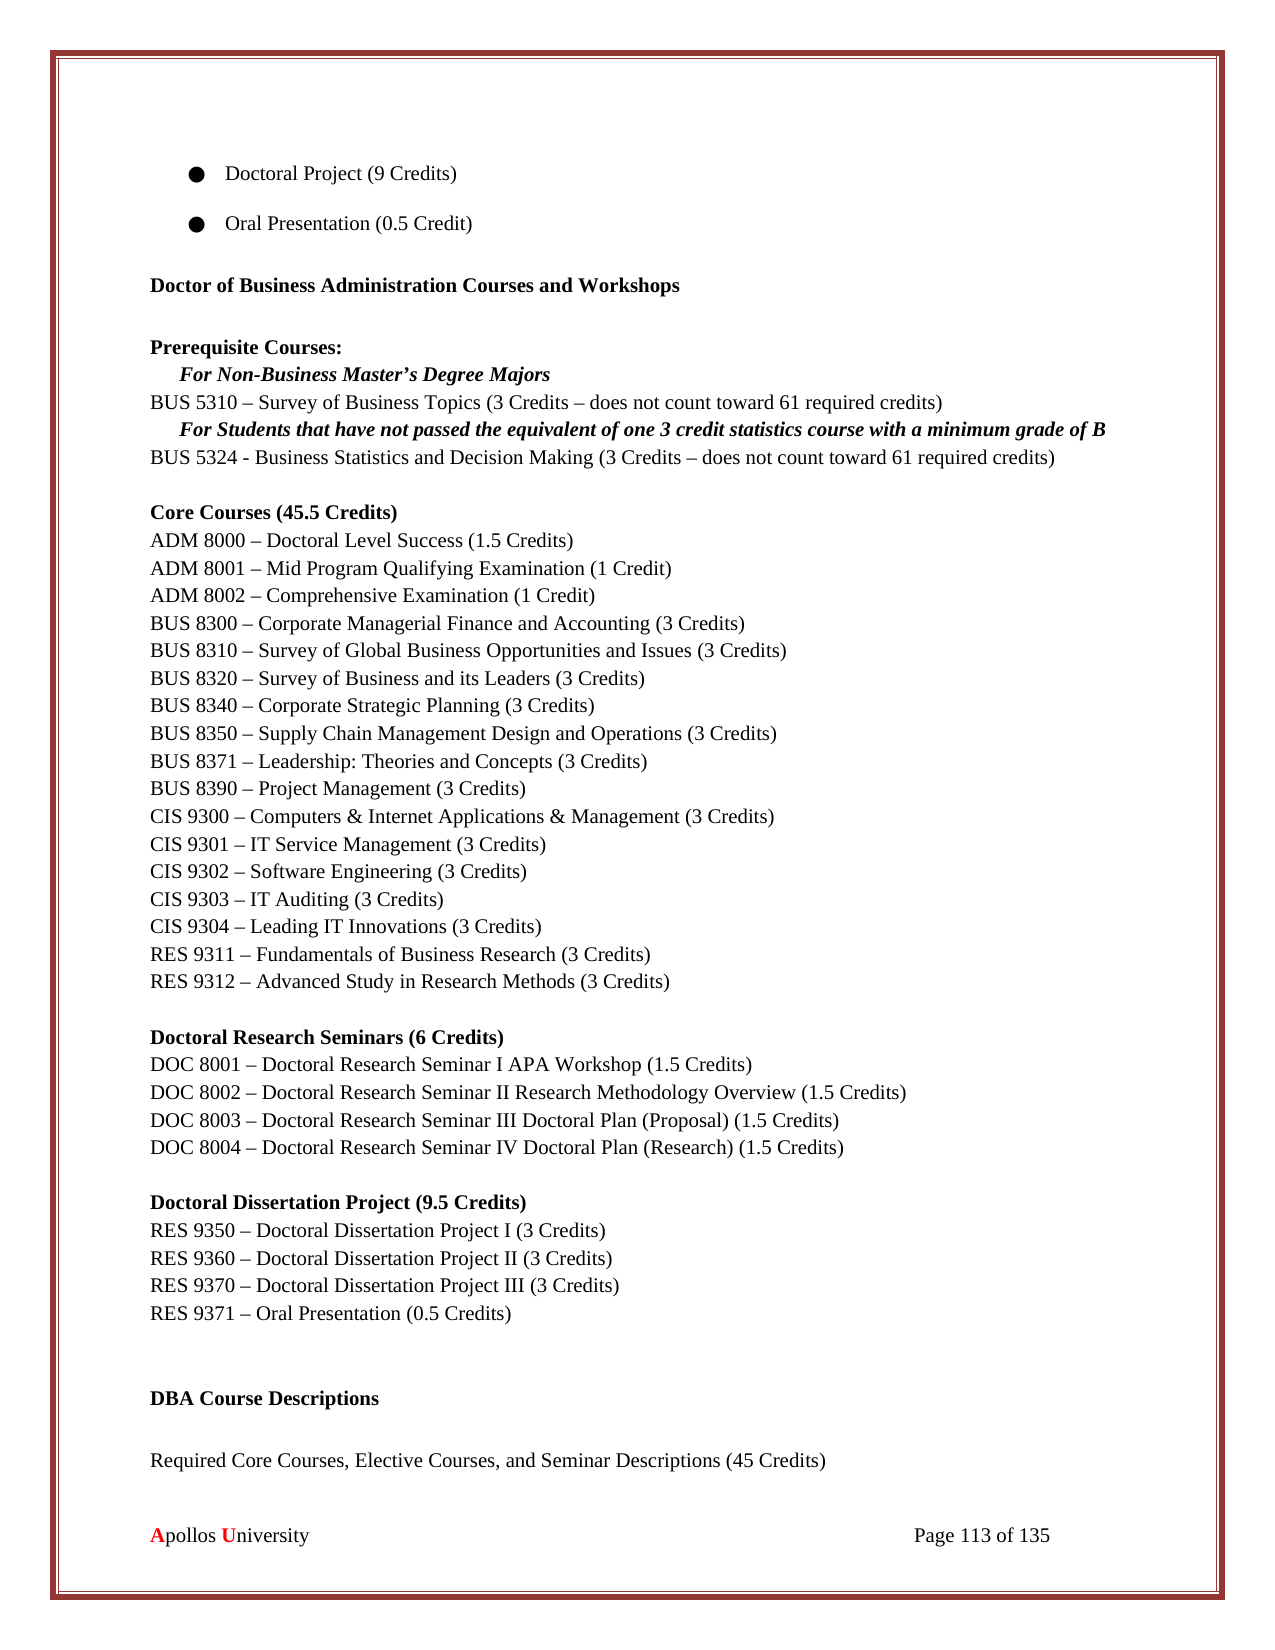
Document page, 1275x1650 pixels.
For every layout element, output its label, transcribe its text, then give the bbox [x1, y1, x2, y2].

text DOC 8002 – Doctoral Research Seminar II Research Methodology Overview (1.5 Credits) [150, 1080, 1125, 1104]
text ADM 8001 – Mid Program Qualifying Examination (1 Credit) [150, 555, 1125, 579]
text CIS 9303 – IT Auditing (3 Credits) [150, 887, 1125, 911]
text BUS 8350 – Supply Chain Management Design and Operations (3 Credits) [150, 721, 1125, 745]
subtitle DBA Course Descriptions [150, 1386, 1125, 1410]
text BUS 8390 – Project Management (3 Credits) [150, 776, 1125, 800]
text CIS 9300 – Computers & Internet Applications & Management (3 Credits) [150, 804, 1125, 828]
text BUS 8371 – Leadership: Theories and Concepts (3 Credits) [150, 749, 1125, 773]
text DOC 8004 – Doctoral Research Seminar IV Doctoral Plan (Research) (1.5 Credits) [150, 1135, 1125, 1159]
text ADM 8002 – Comprehensive Examination (1 Credit) [150, 583, 1125, 607]
subtitle Doctoral Research Seminars (6 Credits) [150, 1025, 1125, 1049]
subtitle Core Courses (45.5 Credits) [150, 500, 1125, 524]
text Required Core Courses, Elective Courses, and Seminar Descriptions (45 Credits) [150, 1448, 1125, 1472]
text BUS 8310 – Survey of Global Business Opportunities and Issues (3 Credits) [150, 638, 1125, 662]
list Oral Presentation (0.5 Credit) [187, 199, 1125, 242]
text CIS 9302 – Software Engineering (3 Credits) [150, 859, 1125, 883]
text RES 9312 – Advanced Study in Research Methods (3 Credits) [150, 969, 1125, 993]
text CIS 9304 – Leading IT Innovations (3 Credits) [150, 914, 1125, 938]
text ADM 8000 – Doctoral Level Success (1.5 Credits) [150, 528, 1125, 552]
text BUS 5324 - Business Statistics and Decision Making (3 Credits – does not count toward 61 required credits) [150, 445, 1125, 469]
text BUS 5310 – Survey of Business Topics (3 Credits – does not count toward 61 required credits) [150, 390, 1125, 414]
subtitle Doctor of Business Administration Courses and Workshops [150, 273, 1125, 297]
text RES 9371 – Oral Presentation (0.5 Credits) [150, 1301, 1125, 1325]
text RES 9360 – Doctoral Dissertation Project II (3 Credits) [150, 1246, 1125, 1269]
text BUS 8340 – Corporate Strategic Planning (3 Credits) [150, 693, 1125, 717]
subtitle Doctoral Dissertation Project (9.5 Credits) [150, 1190, 1125, 1214]
text For Non-Business Master’s Degree Majors [150, 362, 1125, 386]
text BUS 8320 – Survey of Business and its Leaders (3 Credits) [150, 666, 1125, 690]
list Doctoral Project (9 Credits) [187, 150, 1125, 193]
text Prerequisite Courses: [150, 334, 1125, 359]
text RES 9311 – Fundamentals of Business Research (3 Credits) [150, 942, 1125, 966]
text RES 9370 – Doctoral Dissertation Project III (3 Credits) [150, 1273, 1125, 1297]
text BUS 8300 – Corporate Managerial Finance and Accounting (3 Credits) [150, 611, 1125, 635]
text DOC 8001 – Doctoral Research Seminar I APA Workshop (1.5 Credits) [150, 1052, 1125, 1076]
text DOC 8003 – Doctoral Research Seminar III Doctoral Plan (Proposal) (1.5 Credits) [150, 1107, 1125, 1132]
text RES 9350 – Doctoral Dissertation Project I (3 Credits) [150, 1218, 1125, 1242]
text CIS 9301 – IT Service Management (3 Credits) [150, 831, 1125, 856]
text For Students that have not passed the equivalent of one 3 credit statistics course with a minimum grade of B [150, 417, 1125, 441]
